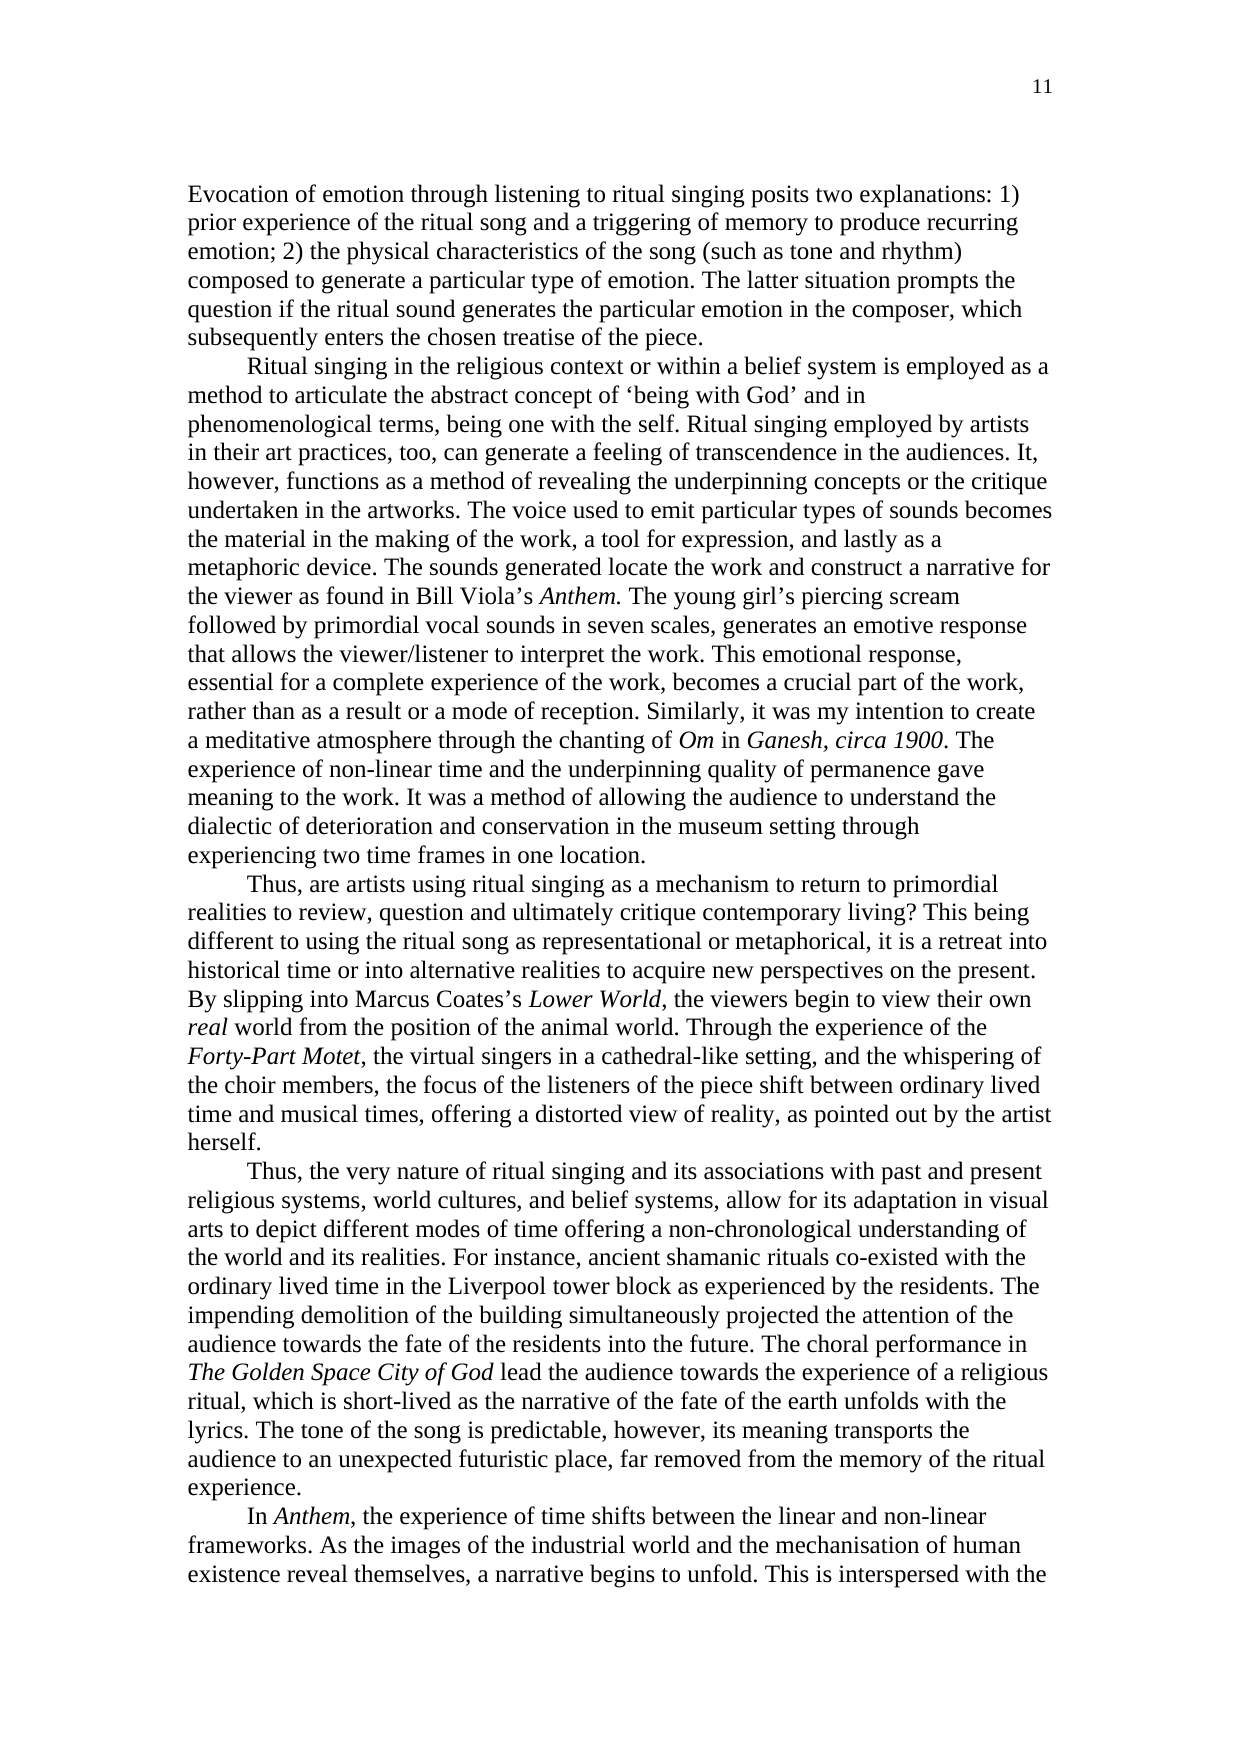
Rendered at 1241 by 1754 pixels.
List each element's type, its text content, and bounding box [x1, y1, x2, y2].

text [187, 1501, 1053, 1587]
text Ritual singing in the religious context or within a belief system is employed as a method to articulate the abstract concept of ‘being with God’ and in phenomenological terms, being one with the self. Ritual singing employed by artists in their art practices, too, can generate a feeling of transcendence in the audiences. It, however, functions as a method of revealing the underpinning concepts or the critique undertaken in the artworks. The voice used to emit particular types of sounds becomes the material in the making of the work, a tool for expression, and lastly as a metaphoric device. The sounds generated locate the work and construct a narrative for the viewer as found in Bill Viola’s Anthem. The young girl’s piercing scream followed by primordial vocal sounds in seven scales, generates an emotive response that allows the viewer/listener to interpret the work. This emotional response, essential for a complete experience of the work, becomes a crucial part of the work, rather than as a result or a mode of reception. Similarly, it was my intention to create a meditative atmosphere through the chanting of Om in Ganesh, circa 1900. The experience of non-linear time and the underpinning quality of permanence gave meaning to the work. It was a method of allowing the audience to understand the dialectic of deterioration and conservation in the museum setting through experiencing two time frames in one location. [187, 351, 1053, 869]
text Evocation of emotion through listening to ritual singing posits two explanations: 1) prior experience of the ritual song and a triggering of memory to produce recurring emotion; 2) the physical characteristics of the song (such as tone and rhythm) composed to generate a particular type of emotion. The latter situation prompts the question if the ritual sound generates the particular emotion in the composer, which subsequently enters the chosen treatise of the piece. [187, 179, 1053, 351]
text Thus, the very nature of ritual singing and its associations with past and present religious systems, world cultures, and belief systems, allow for its adaptation in visual arts to depict different modes of time offering a non-chronological understanding of the world and its realities. For instance, ancient shamanic rituals co-existed with the ordinary lived time in the Liverpool tower block as experienced by the residents. The impending demolition of the building simultaneously projected the attention of the audience towards the fate of the residents into the future. The choral performance in The Golden Space City of God lead the audience towards the experience of a religious ritual, which is short-lived as the narrative of the fate of the earth unfolds with the lyrics. The tone of the song is predictable, however, its meaning transports the audience to an unexpected futuristic place, far removed from the memory of the ritual experience. [187, 1156, 1053, 1501]
text Thus, are artists using ritual singing as a mechanism to return to primordial realities to review, question and ultimately critique contemporary living? This being different to using the ritual song as representational or metaphorical, it is a retreat into historical time or into alternative realities to acquire new perspectives on the present. By slipping into Marcus Coates’s Lower World, the viewers begin to view their own real world from the position of the animal world. Through the experience of the Forty-Part Motet, the virtual singers in a cathedral-like setting, and the whispering of the choir members, the focus of the listeners of the piece shift between ordinary lived time and musical times, offering a distorted view of reality, as pointed out by the artist herself. [187, 869, 1053, 1156]
